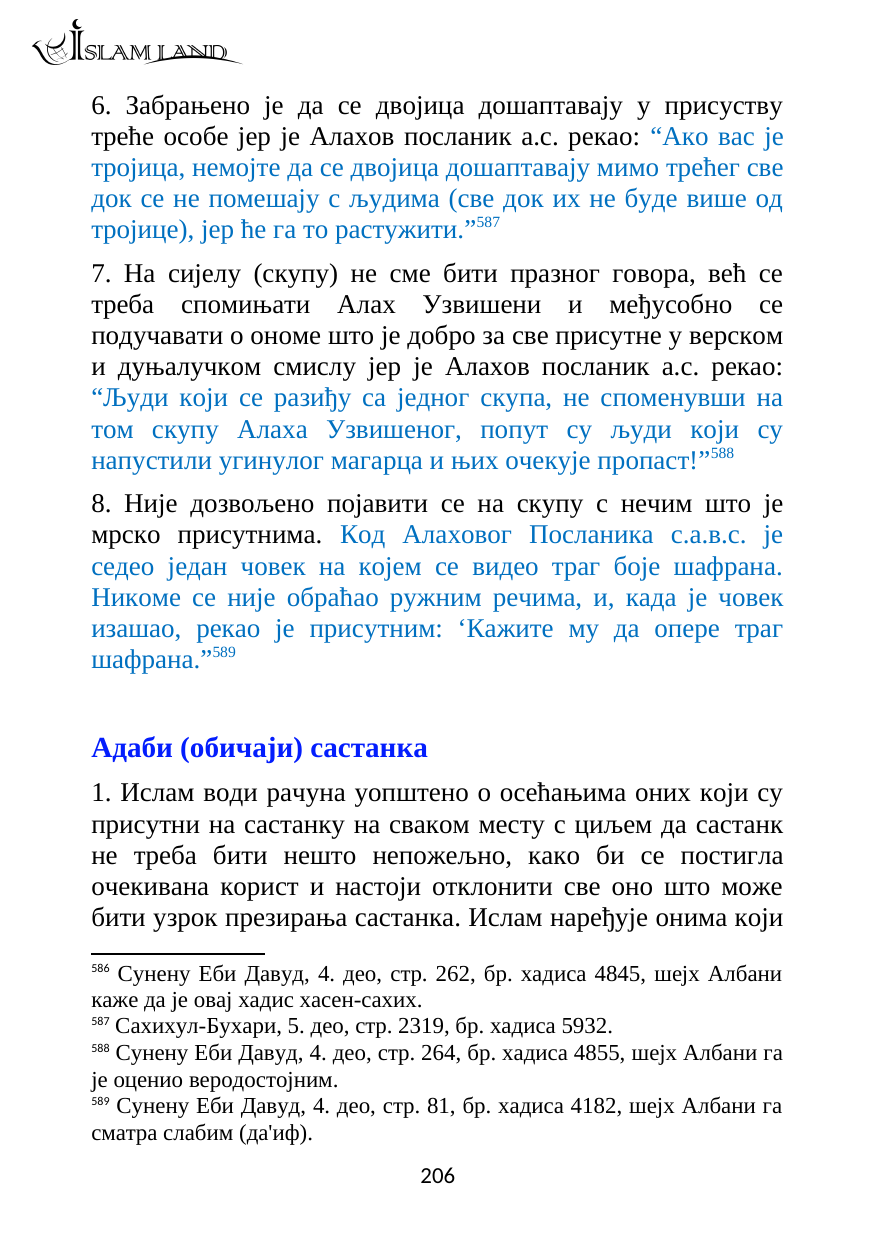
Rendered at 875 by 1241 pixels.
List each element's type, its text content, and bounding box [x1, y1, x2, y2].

text 7. На сијелу (скупу) не сме бити празног говора, већ се треба спомињати Алах Узвишени и међусобно се подучавати о ономе што је добро за све присутне у верском и дуњалучком смислу јер је Алахов посланик а.с. рекао: “Људи који се разиђу са једног скупа, не споменувши на том скупу Алаха Узвишеног, попут су људи који су напустили угинулог магарца и њих очекује пропаст!” [91, 257, 784, 475]
text 8. Није дозвољено појавити се на скупу с нечим што је мрско присутнима. Код Алаховог Посланика с.а.в.с. је седео један човек на којем се видео траг боје шафрана. Никоме се није обраћао ружним речима, и, када је човек изашао, рекао је присутним: ‘Кажите му да опере траг шафрана.” [91, 487, 784, 674]
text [91, 777, 784, 932]
text 6. Забрањено је да се двојица дошаптавају у присуству треће особе јер је Алахов посланик а.с. рекао: “Ако вас је тројица, немојте да се двојица дошаптавају мимо трећег све док се не помешају с људима (све док их не буде више од тројице), јер ће га то растужити.” [91, 89, 784, 244]
text Адаби (обичаји) састанка [91, 731, 784, 764]
picture [31, 19, 244, 65]
